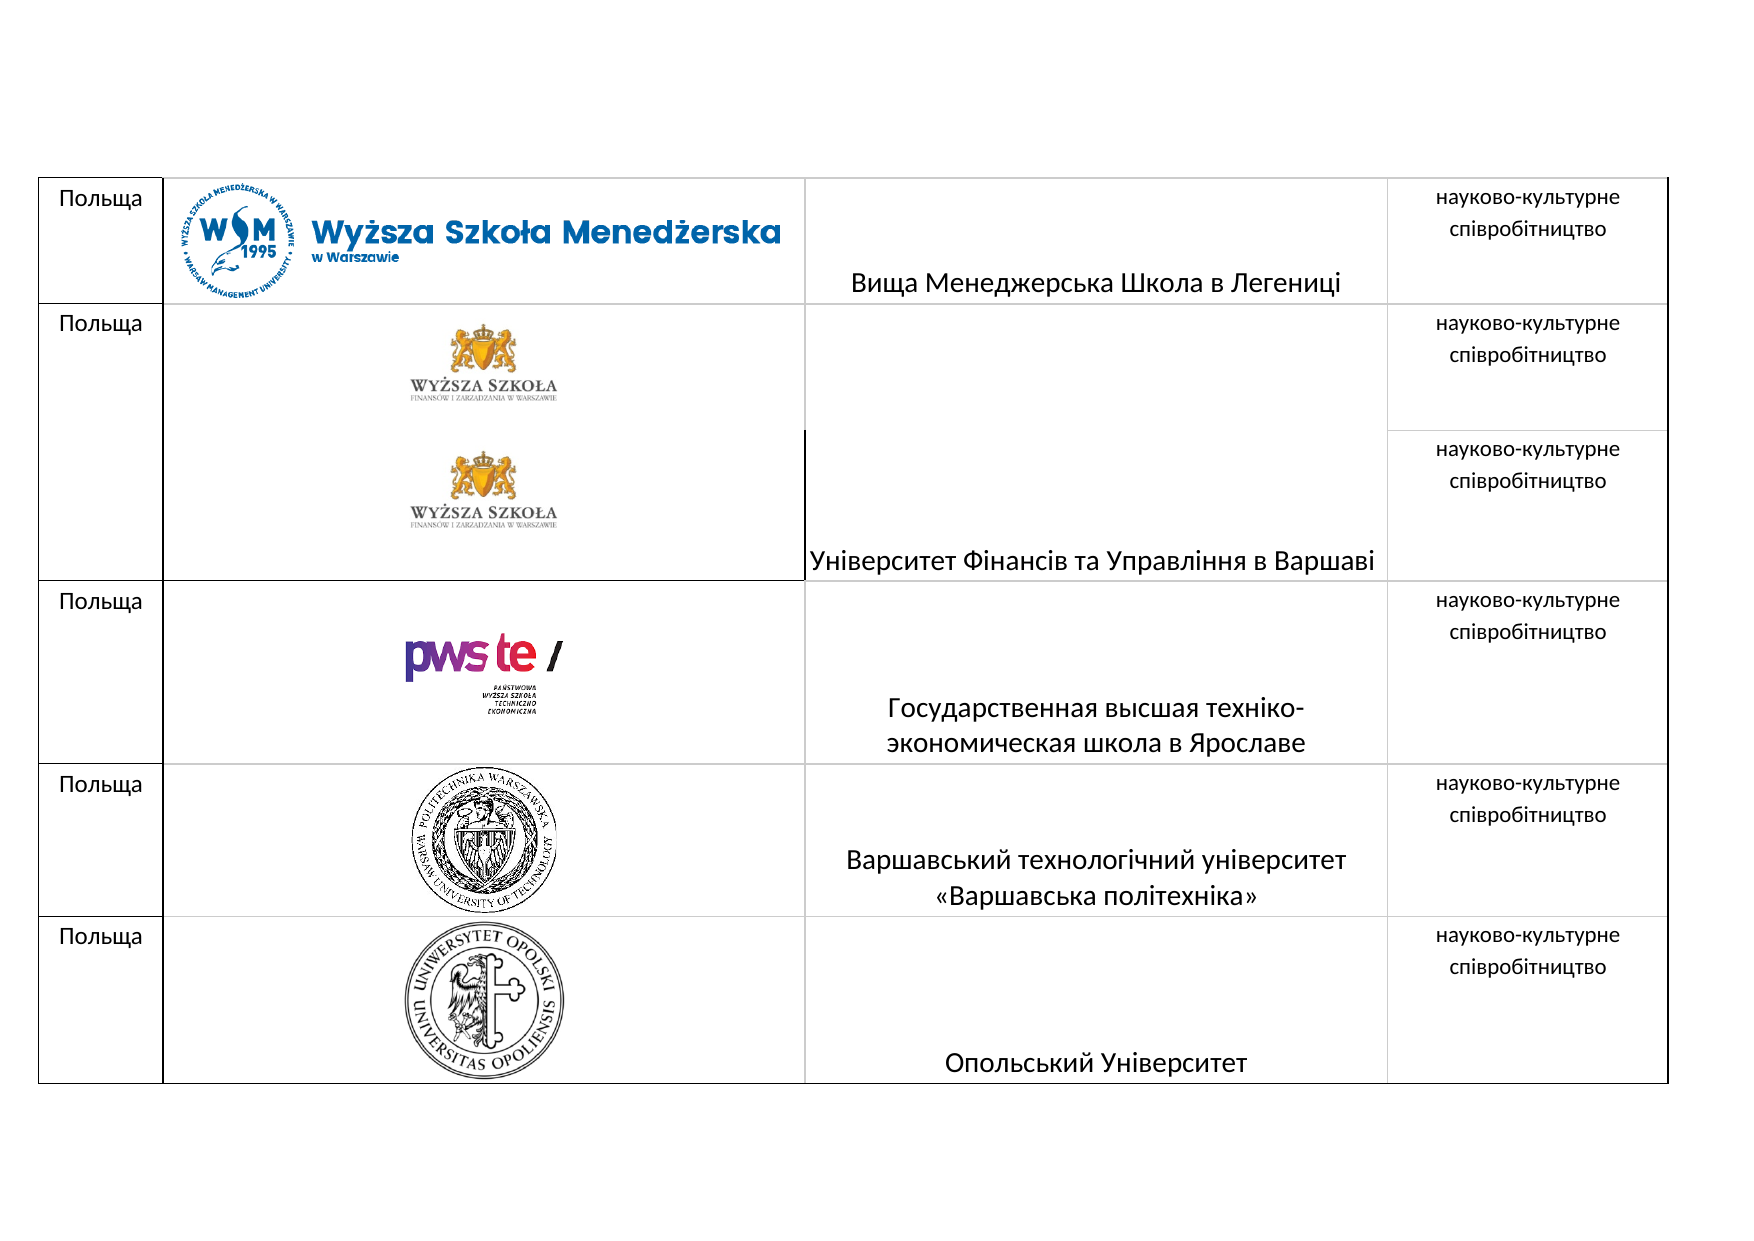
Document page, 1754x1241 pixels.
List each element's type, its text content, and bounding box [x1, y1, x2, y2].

table_cell Польща [39, 581, 162, 763]
picture [396, 585, 572, 761]
table_cell Університет Фінансів та Управління в Варшаві [806, 305, 1387, 580]
table_cell Польща [39, 917, 162, 1082]
picture [409, 307, 559, 427]
table_cell Вища Менеджерська Школа в Легениці [806, 179, 1387, 303]
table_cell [1388, 179, 1667, 303]
table_cell Опольський Університет [806, 917, 1387, 1082]
picture [411, 767, 557, 913]
table_cell науково-культурне співробітництво [1388, 582, 1667, 763]
table_cell [164, 430, 804, 580]
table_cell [1388, 917, 1667, 1082]
table_cell Польща [39, 764, 162, 916]
table_cell [164, 179, 804, 303]
table_cell Польща [39, 304, 162, 580]
table_cell [164, 305, 804, 430]
table_cell науково-культурне співробітництво [1388, 765, 1667, 916]
table_cell Варшавський технологічний університет «Варшавська політехніка» [806, 765, 1387, 916]
table_cell науково-культурне співробітництво [1388, 305, 1667, 430]
table_cell [164, 765, 804, 916]
picture [167, 181, 805, 300]
table_cell Государственная высшая техніко-экономическая школа в Ярославе [806, 582, 1387, 763]
table_cell Польща [39, 178, 162, 303]
table_cell науково-культурне співробітництво [1388, 431, 1667, 580]
table_cell [164, 917, 804, 1082]
picture [409, 434, 559, 554]
table_cell [164, 581, 804, 763]
picture [403, 920, 565, 1080]
